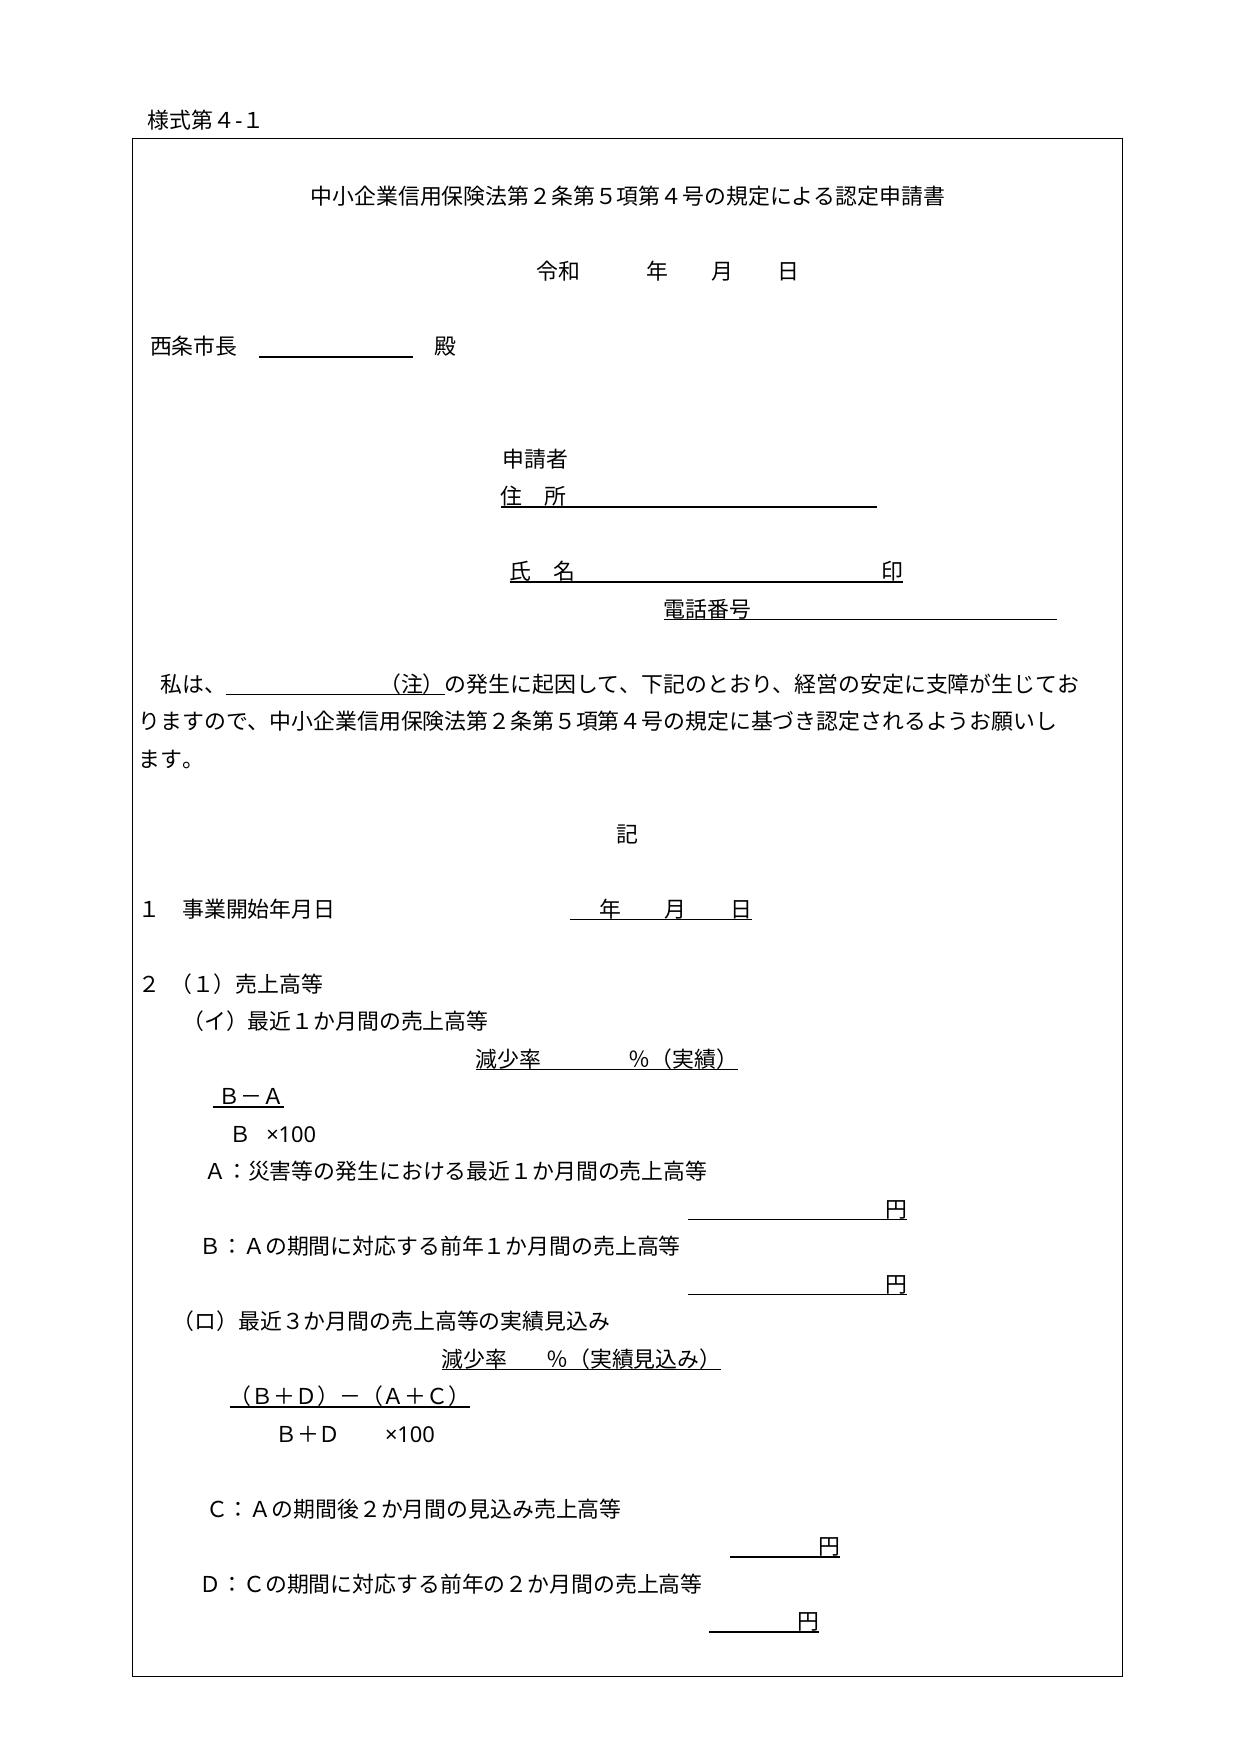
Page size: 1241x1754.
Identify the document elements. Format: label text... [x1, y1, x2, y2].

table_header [133, 139, 1122, 1676]
text 様式第４-１ [148, 100, 1092, 138]
